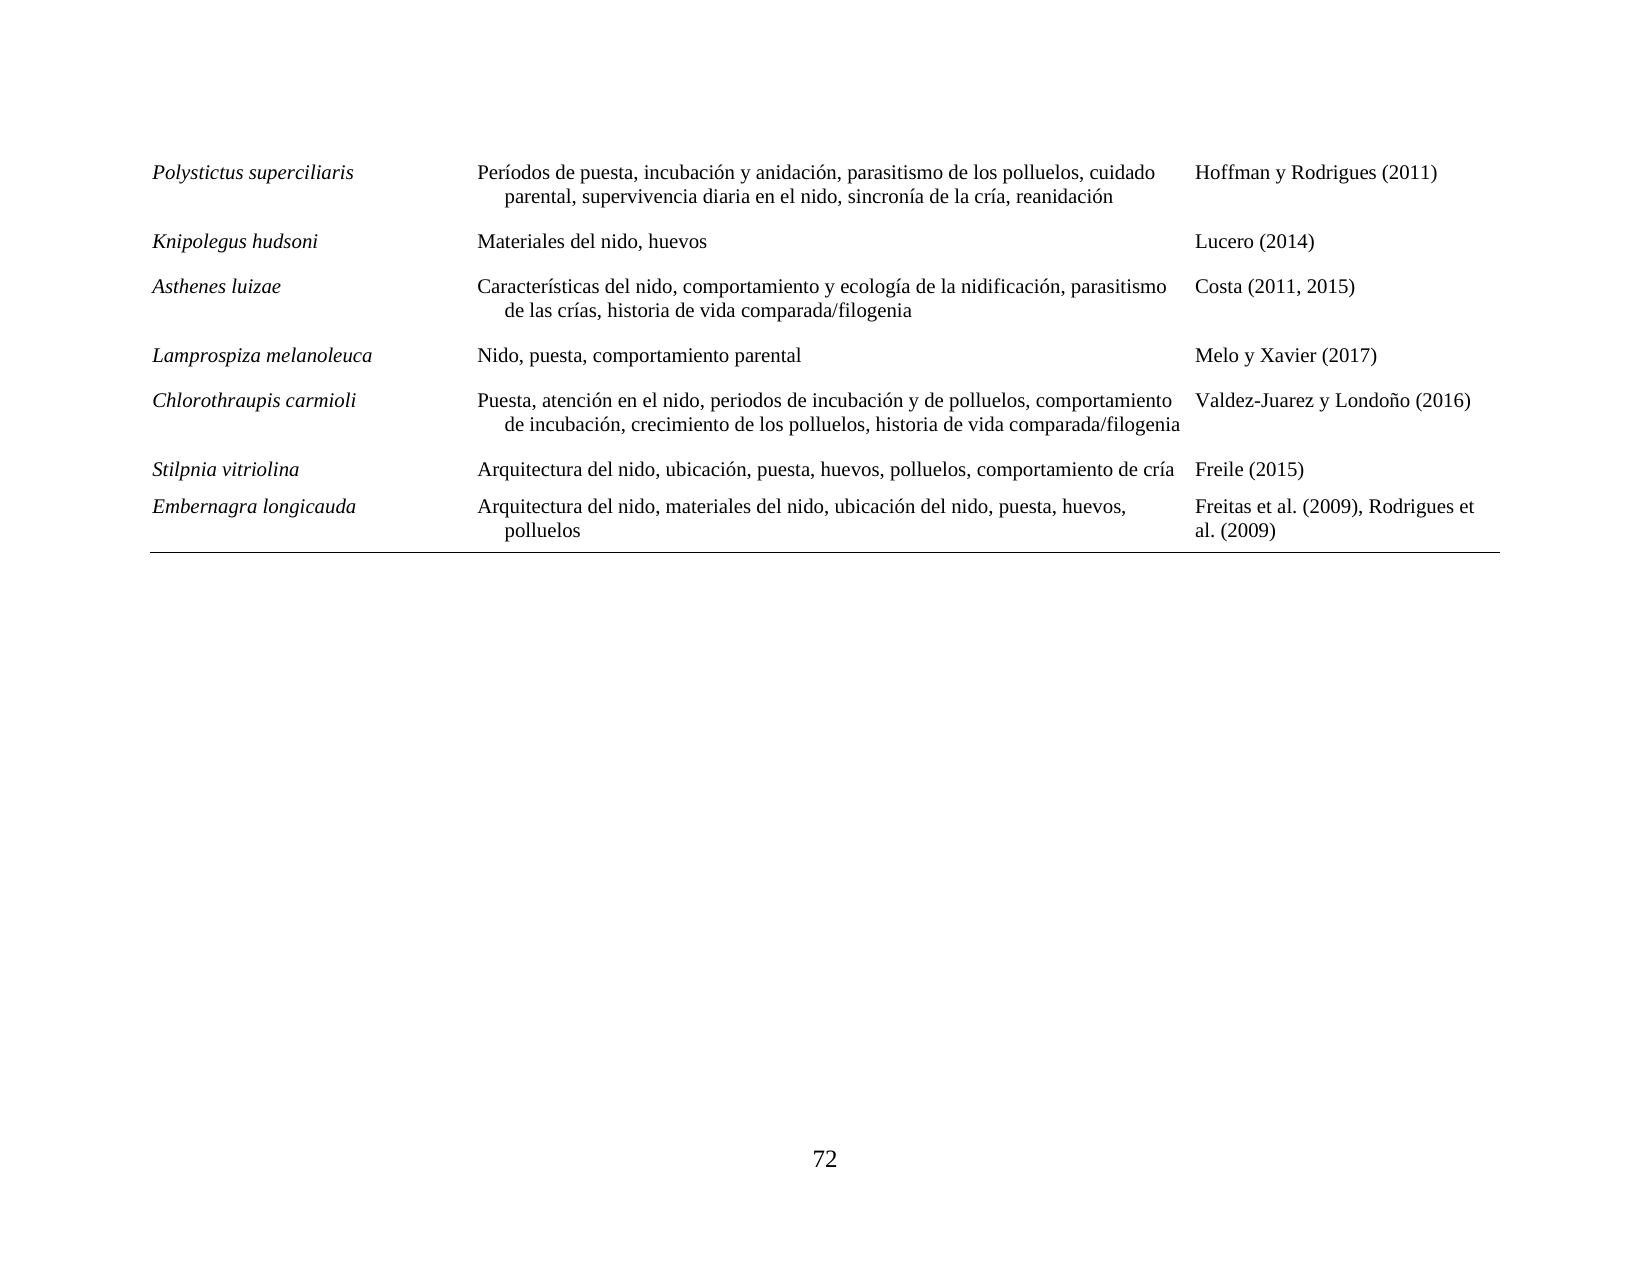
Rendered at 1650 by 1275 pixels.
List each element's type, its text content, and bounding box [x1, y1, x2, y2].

table_cell Períodos de puesta, incubación y anidación, parasitismo de los polluelos, cuidado parental, supervivencia diaria en el nido, sincronía de la cría, reanidación [475, 150, 1193, 219]
table_cell Melo y Xavier (2017) [1193, 333, 1500, 378]
table_cell Lucero (2014) [1193, 219, 1500, 264]
table_cell Materiales del nido, huevos [475, 219, 1193, 264]
table_cell Asthenes luizae [150, 264, 475, 333]
table_cell Hoffman y Rodrigues (2011) [1193, 150, 1500, 219]
table_cell Arquitectura del nido, materiales del nido, ubicación del nido, puesta, huevos, polluelos [475, 492, 1193, 552]
table_cell Freitas et al. (2009), Rodrigues et al. (2009) [1193, 492, 1500, 552]
table_cell Nido, puesta, comportamiento parental [475, 333, 1193, 378]
table_cell Valdez-Juarez y Londoño (2016) [1193, 378, 1500, 447]
table_cell Freile (2015) [1193, 447, 1500, 492]
table_cell Polystictus superciliaris [150, 150, 475, 219]
table_cell Lamprospiza melanoleuca [150, 333, 475, 378]
table_cell Knipolegus hudsoni [150, 219, 475, 264]
table_cell Stilpnia vitriolina [150, 447, 475, 492]
table_cell Embernagra longicauda [150, 492, 475, 552]
table_cell Características del nido, comportamiento y ecología de la nidificación, parasitismo de las crías, historia de vida comparada/filogenia [475, 264, 1193, 333]
table_cell Costa (2011, 2015) [1193, 264, 1500, 333]
table_cell Chlorothraupis carmioli [150, 378, 475, 447]
table_cell Puesta, atención en el nido, periodos de incubación y de polluelos, comportamiento de incubación, crecimiento de los polluelos, historia de vida comparada/filogenia [475, 378, 1193, 447]
table_cell Arquitectura del nido, ubicación, puesta, huevos, polluelos, comportamiento de cría [475, 447, 1193, 492]
